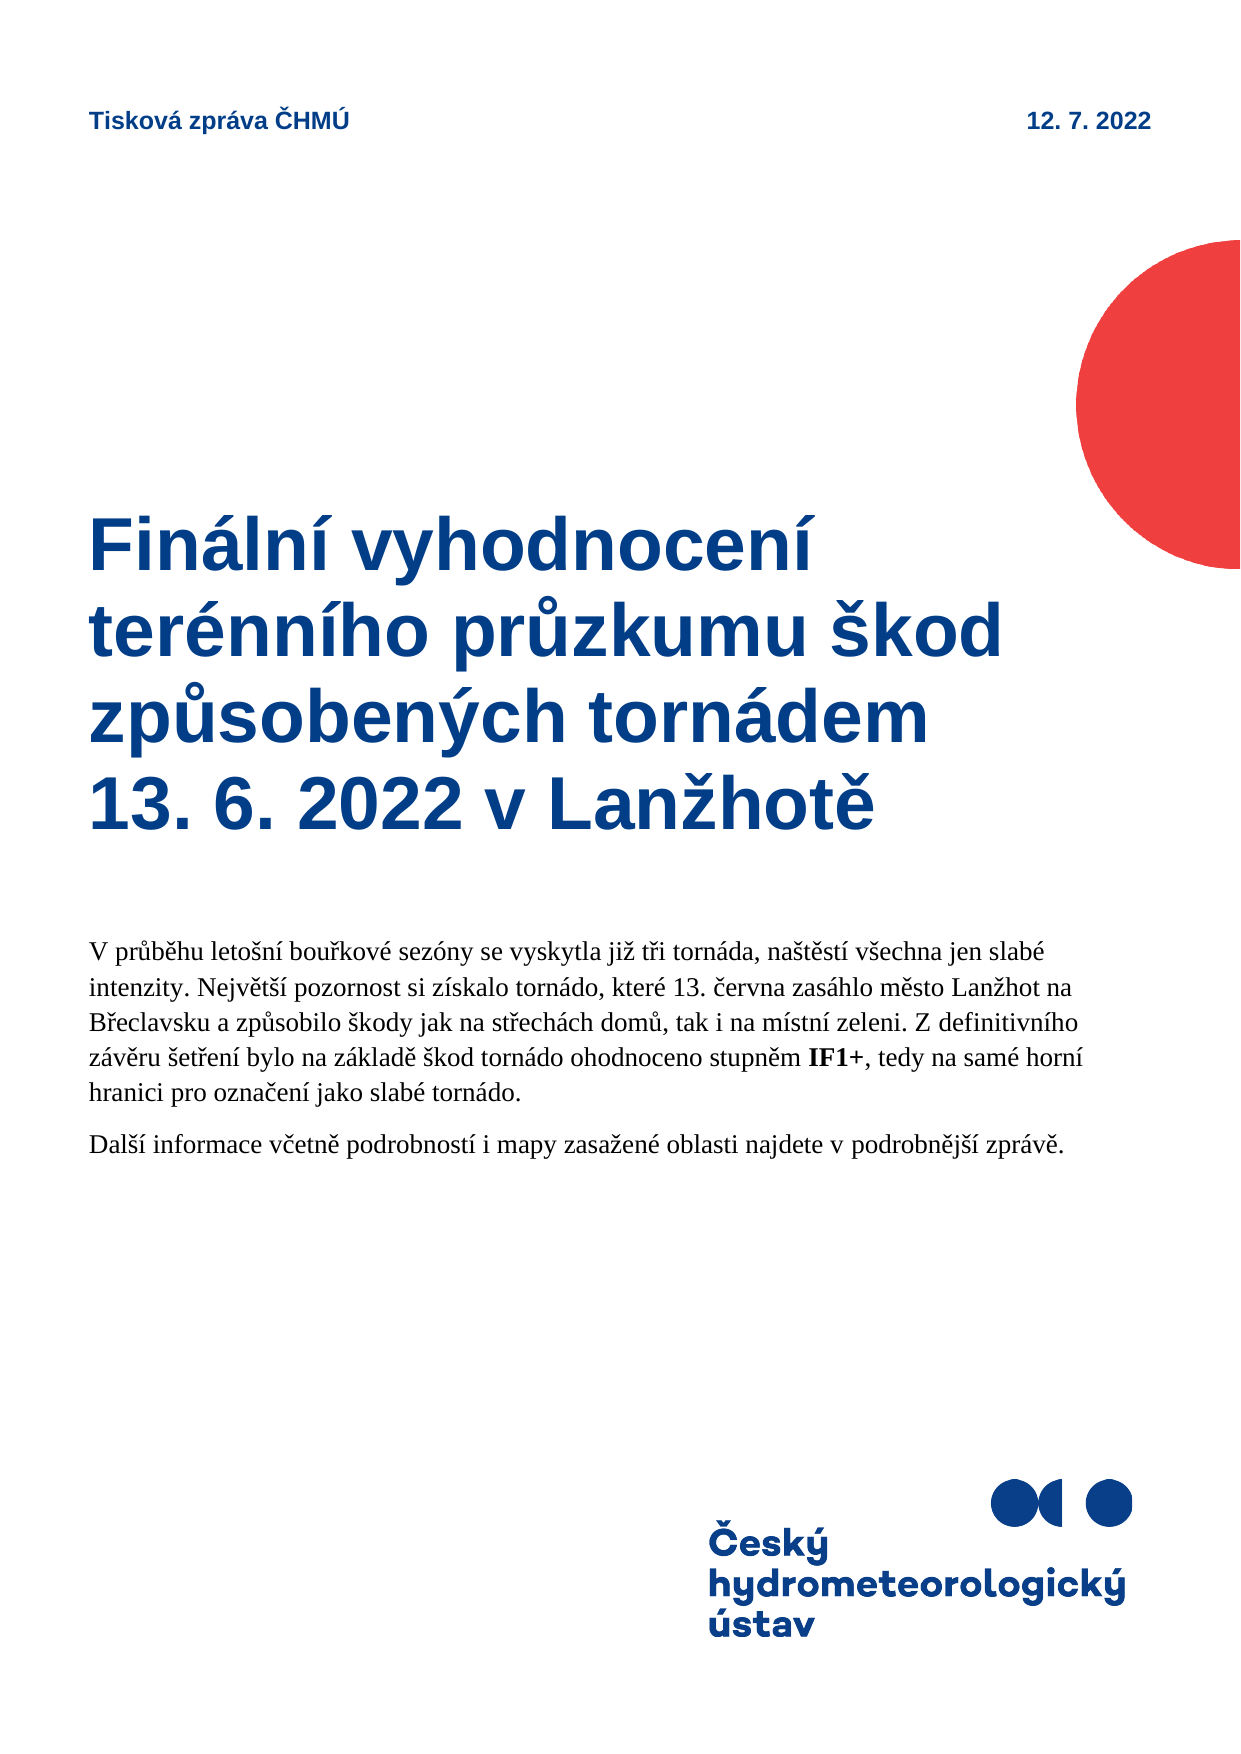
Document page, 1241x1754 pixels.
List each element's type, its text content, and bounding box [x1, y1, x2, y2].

text Další informace včetně podrobností i mapy zasažené oblasti najdete v podrobnější zprávě. [89, 1126, 1152, 1161]
picture [709, 1479, 1133, 1637]
title Finální vyhodnocení terénního průzkumu škod způsobených tornádem 13. 6. 2022 v Lanžhotě [89, 500, 1152, 845]
picture [1076, 240, 1241, 569]
text V průběhu letošní bouřkové sezóny se vyskytla již tři tornáda, naštěstí všechna jen slabé intenzity. Největší pozornost si získalo tornádo, které 13. června zasáhlo město Lanžhot na Břeclavsku a způsobilo škody jak na střechách domů, tak i na místní zeleni. Z definitivního závěru šetření bylo na základě škod tornádo ohodnoceno stupněm IF1+, tedy na samé horní hranici pro označení jako slabé tornádo. [89, 932, 1152, 1109]
